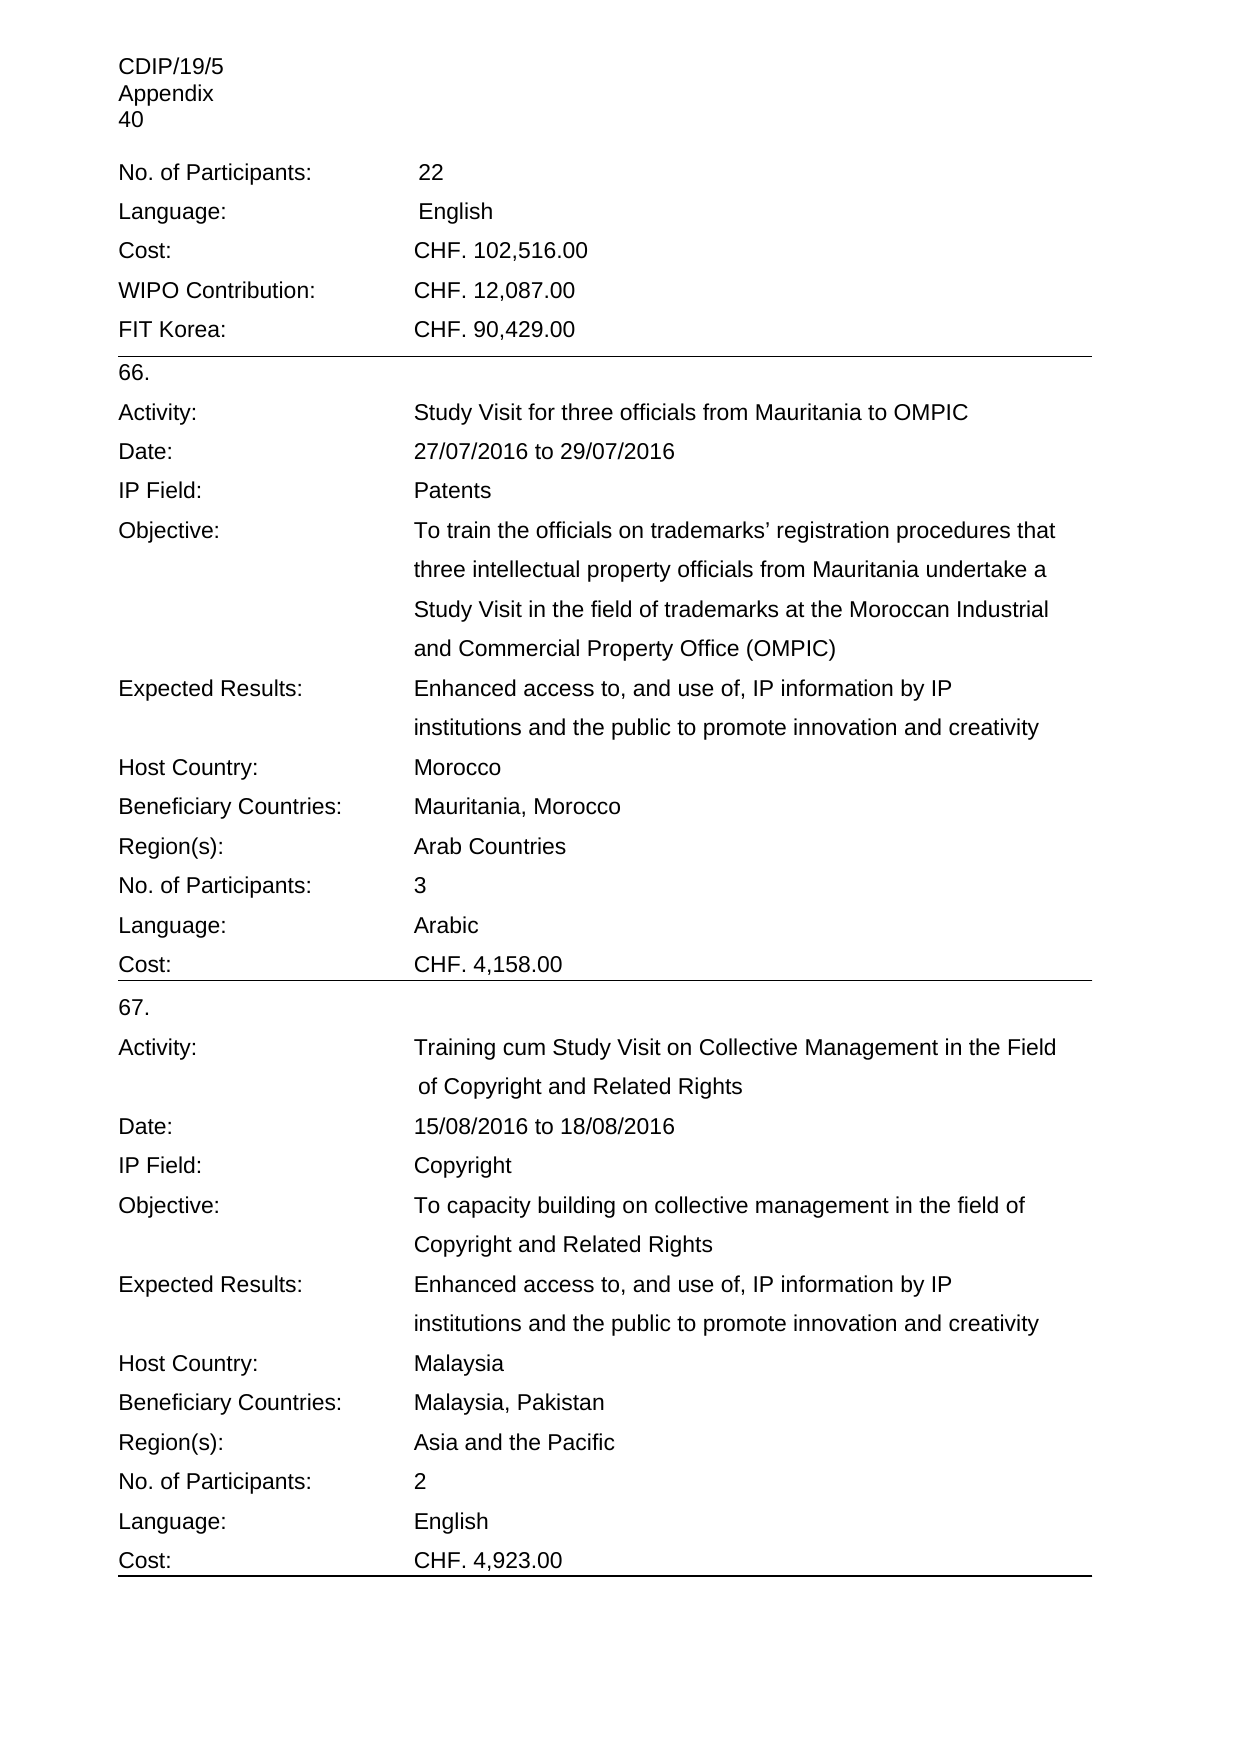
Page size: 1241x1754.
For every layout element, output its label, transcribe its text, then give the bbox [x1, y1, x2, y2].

text Cost: CHF. 102,516.00 [118, 237, 1092, 264]
text No. of Participants: 3 [118, 872, 1092, 899]
text Date: 15/08/2016 to 18/08/2016 [118, 1113, 1092, 1139]
text Language: English [118, 1508, 1092, 1534]
text Beneficiary Countries: Malaysia, Pakistan [118, 1389, 1092, 1416]
text Region(s): Arab Countries [118, 833, 1092, 859]
text IP Field: Copyright [118, 1152, 1092, 1179]
text 67. [118, 994, 1092, 1021]
text No. of Participants: 2 [118, 1468, 1092, 1494]
text Objective: To capacity building on collective management in the field of Copyright and Related Rights [118, 1192, 1092, 1258]
text Region(s): Asia and the Pacific [118, 1429, 1092, 1455]
text Activity: Training cum Study Visit on Collective Management in the Field of Copyright and Related Rights [118, 1034, 1092, 1100]
text Language: Arabic [118, 912, 1092, 938]
text FIT Korea: CHF. 90,429.00 [118, 316, 1092, 343]
text WIPO Contribution: CHF. 12,087.00 [118, 277, 1092, 303]
text Host Country: Malaysia [118, 1350, 1092, 1376]
text Language: English [118, 198, 1092, 224]
text Date: 27/07/2016 to 29/07/2016 [118, 438, 1092, 464]
text Beneficiary Countries: Mauritania, Morocco [118, 793, 1092, 820]
text Activity: Study Visit for three officials from Mauritania to OMPIC [118, 398, 1092, 425]
text Objective: To train the officials on trademarks’ registration procedures that three intellectual property officials from Mauritania undertake a Study Visit in the field of trademarks at the Moroccan Industrial and Commercial Property Office (OMPIC) [118, 517, 1092, 662]
text No. of Participants: 22 [118, 158, 1092, 185]
text Cost: CHF. 4,158.00 [118, 951, 1092, 980]
text 66. [118, 357, 1092, 385]
text Expected Results: Enhanced access to, and use of, IP information by IP institutions and the public to promote innovation and creativity [118, 1271, 1092, 1337]
text Expected Results: Enhanced access to, and use of, IP information by IP institutions and the public to promote innovation and creativity [118, 675, 1092, 741]
text IP Field: Patents [118, 477, 1092, 504]
text Host Country: Morocco [118, 754, 1092, 780]
text Cost: CHF. 4,923.00 [118, 1547, 1092, 1575]
